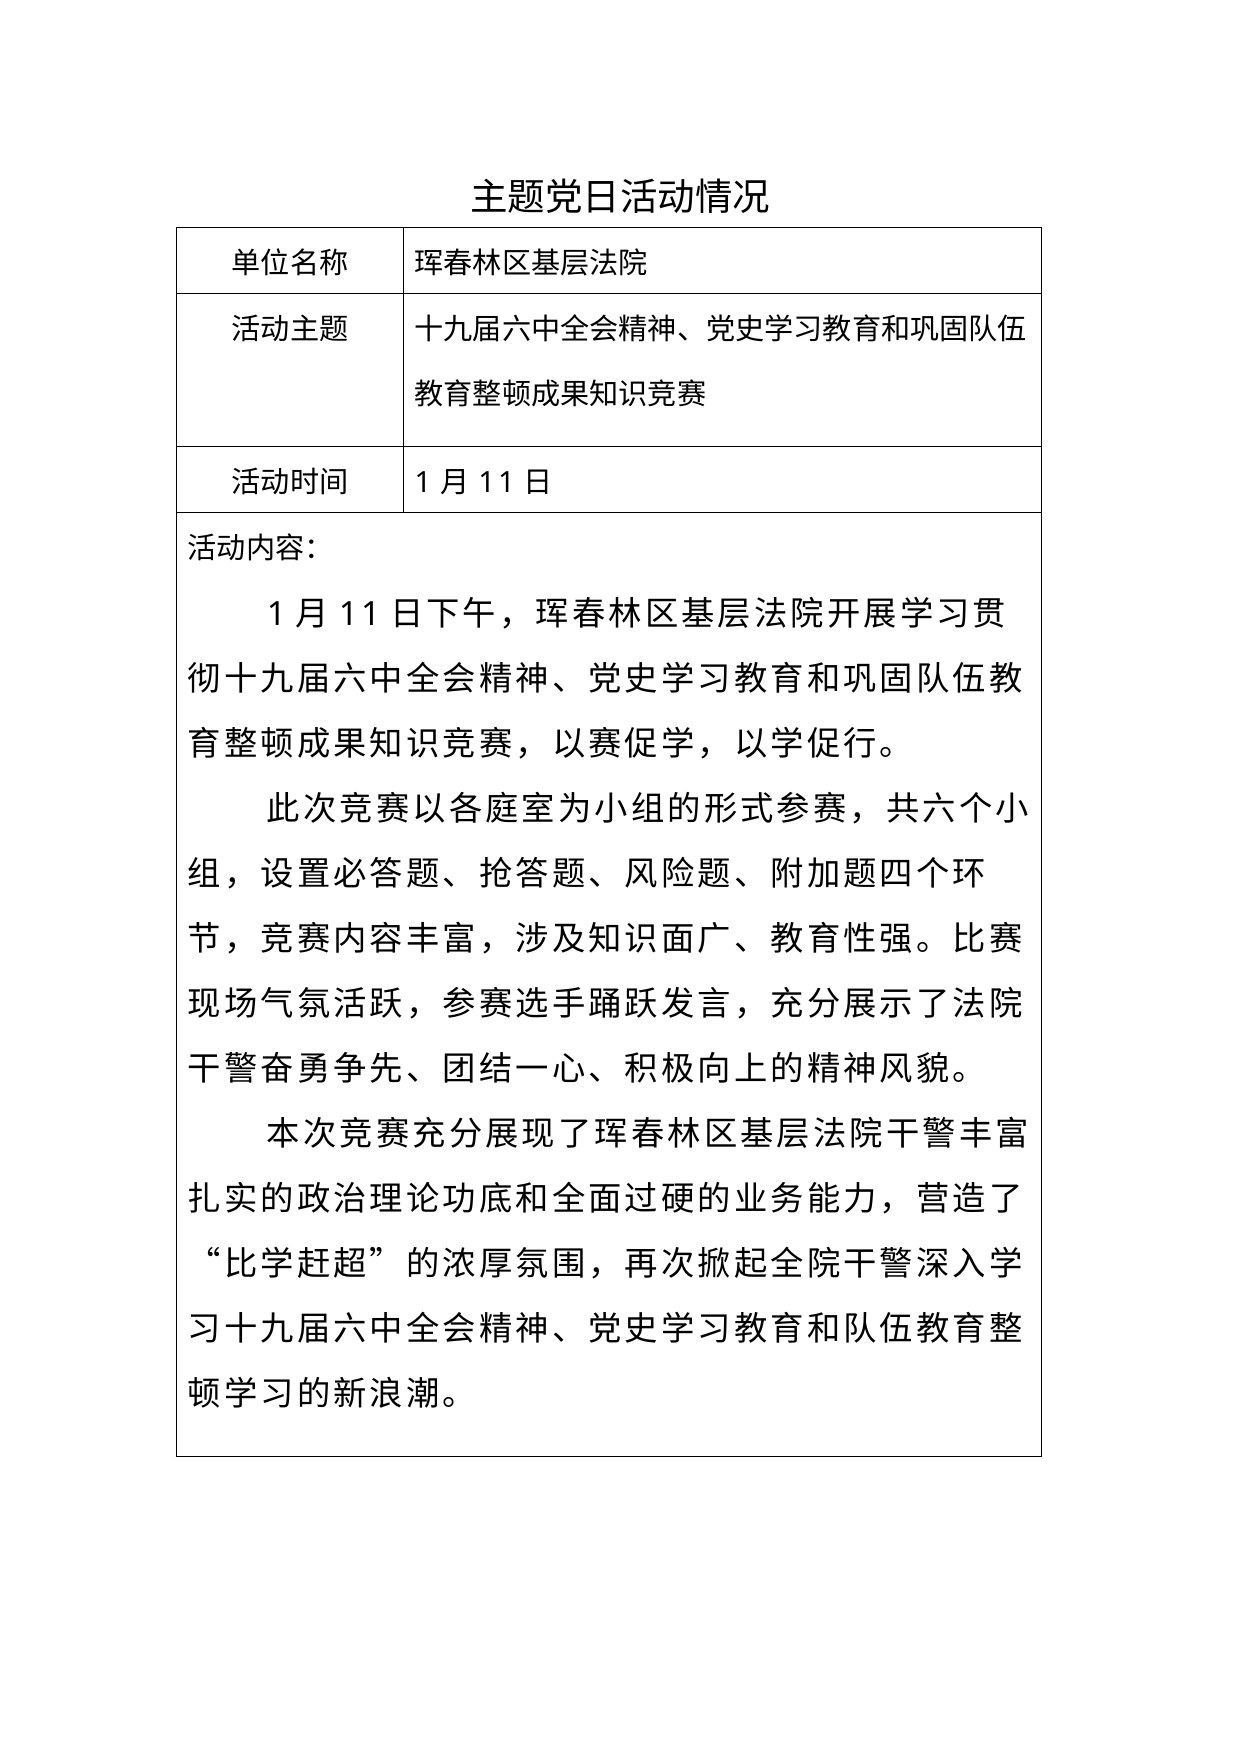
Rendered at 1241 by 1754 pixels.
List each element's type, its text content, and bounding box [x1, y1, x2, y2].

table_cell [177, 513, 1041, 1456]
table_header 单位名称 [177, 228, 403, 293]
text 主题党日活动情况 [187, 162, 1053, 227]
table_header 珲春林区基层法院 [404, 228, 1041, 293]
table_cell 1月11日 [404, 447, 1041, 512]
table_cell 活动主题 [177, 294, 403, 446]
table_cell 十九届六中全会精神、党史学习教育和巩固队伍教育整顿成果知识竞赛 [404, 294, 1041, 446]
table_cell 活动时间 [177, 447, 403, 512]
